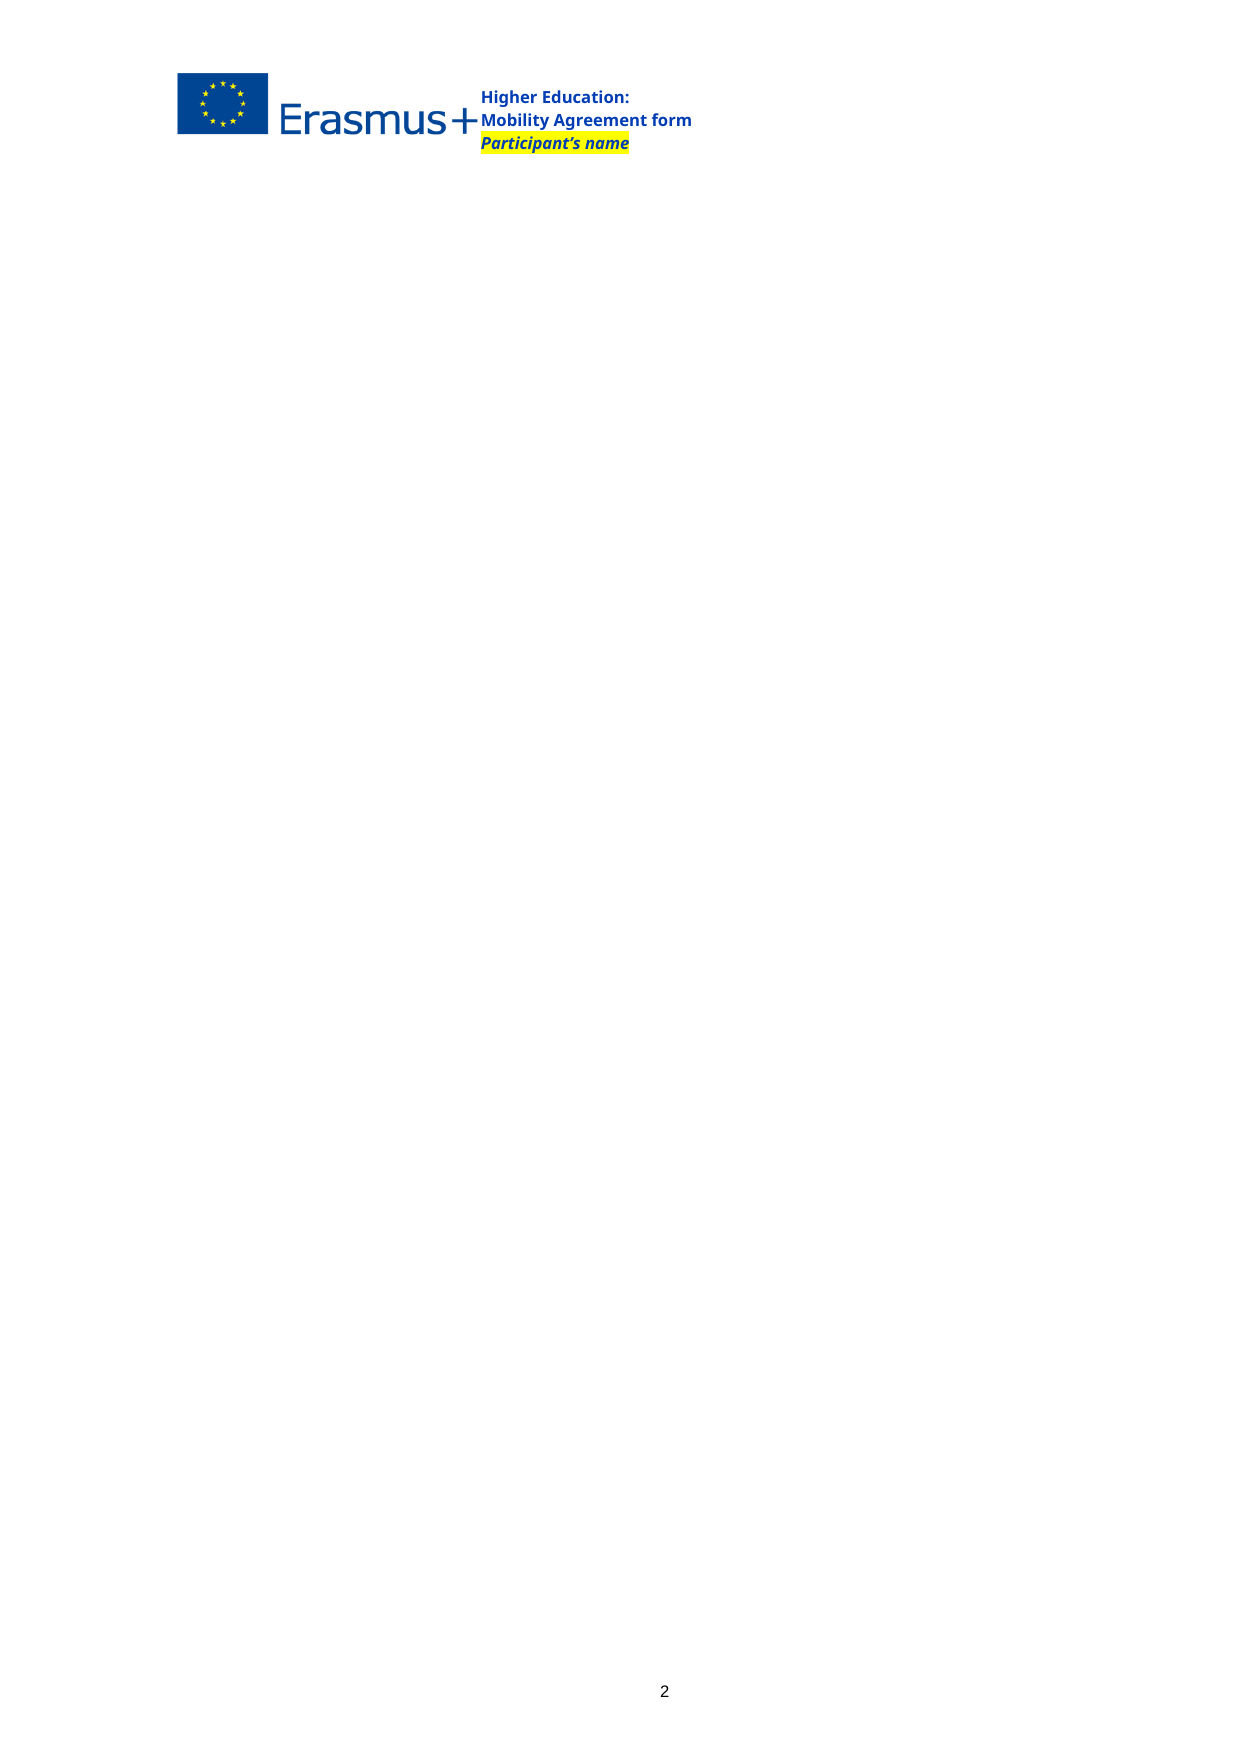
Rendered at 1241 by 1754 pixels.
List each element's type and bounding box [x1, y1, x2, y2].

picture [177, 73, 478, 135]
